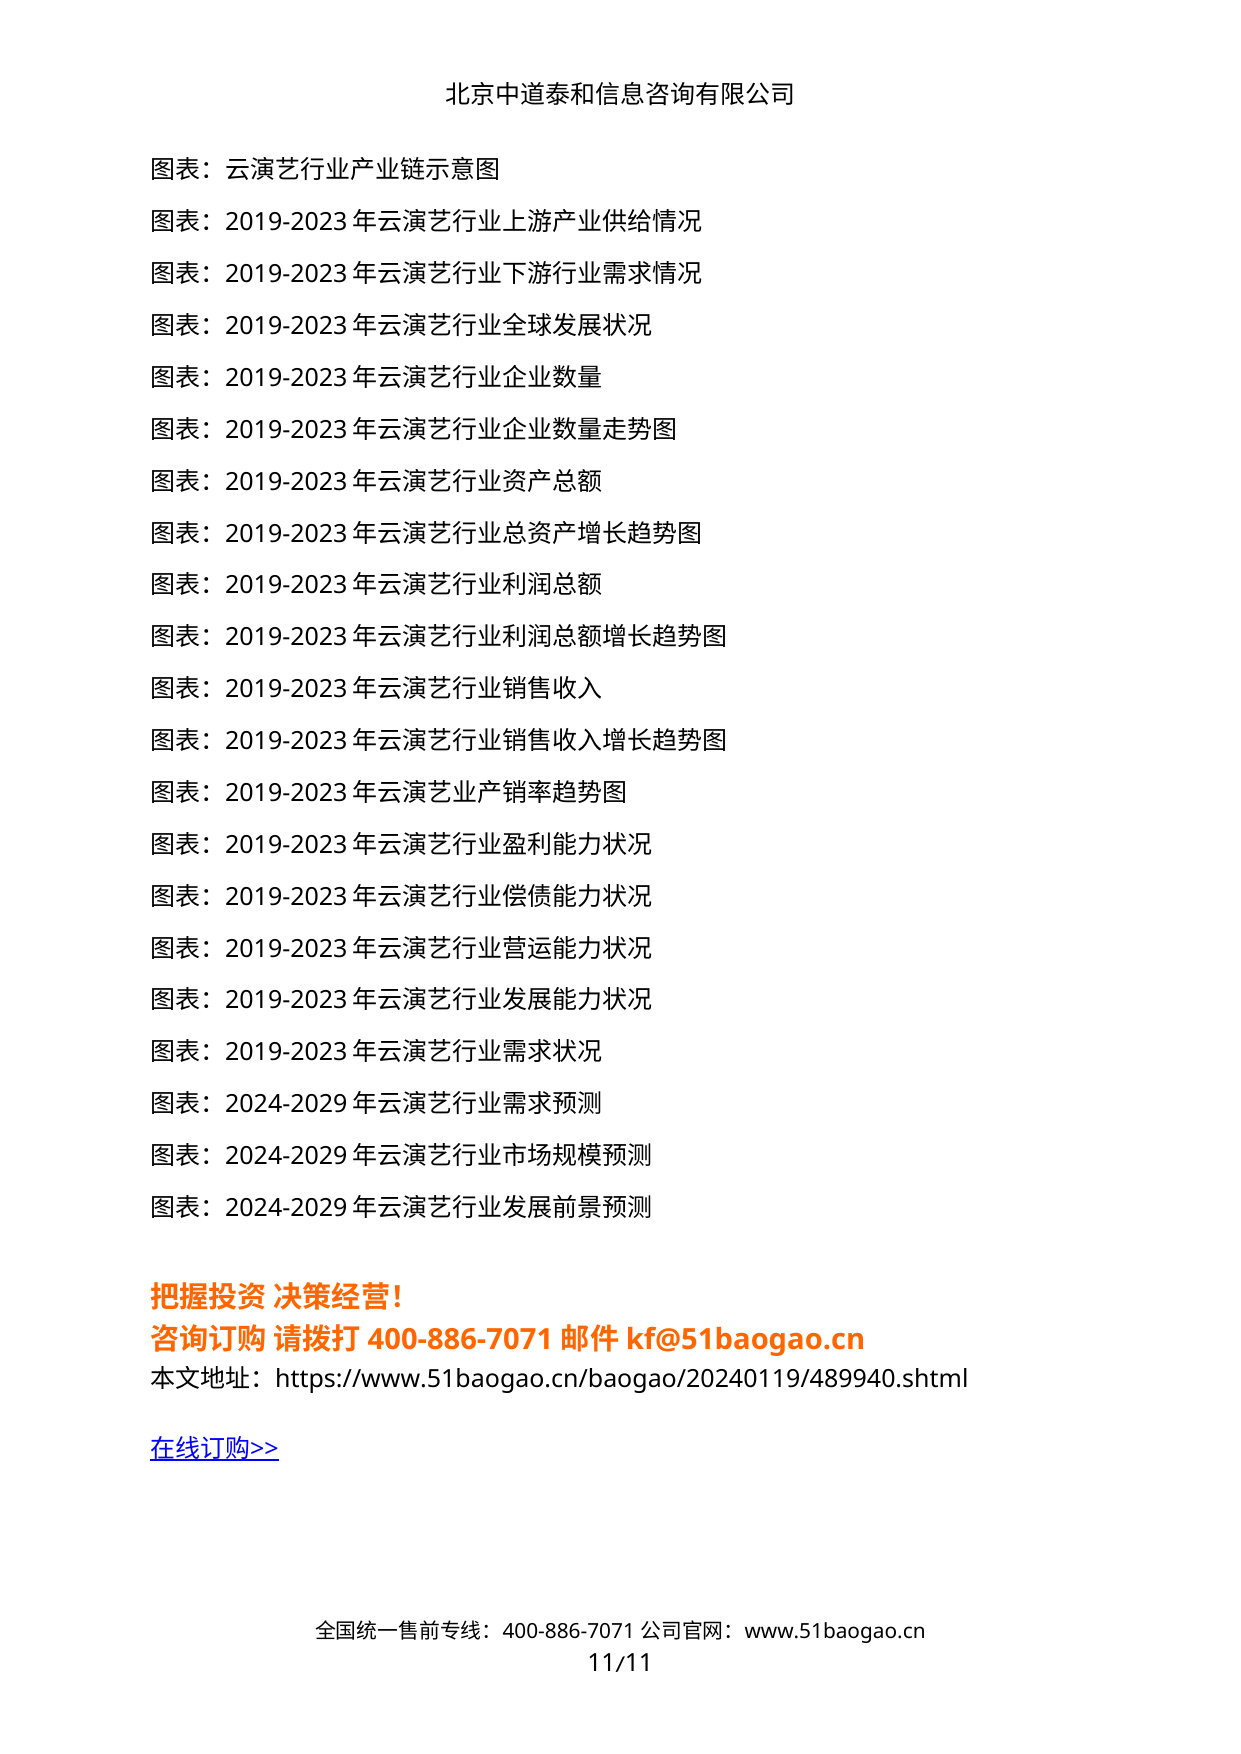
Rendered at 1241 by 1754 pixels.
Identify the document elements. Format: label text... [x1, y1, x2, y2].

text 图表：2019-2023年云演艺行业营运能力状况 [150, 928, 1090, 964]
text 图表：2019-2023年云演艺行业资产总额 [150, 461, 1090, 497]
text 图表：2019-2023年云演艺行业下游行业需求情况 [150, 254, 1090, 290]
text 图表：2019-2023年云演艺行业企业数量 [150, 357, 1090, 394]
text 图表：2019-2023年云演艺行业企业数量走势图 [150, 409, 1090, 446]
text 图表：2024-2029年云演艺行业发展前景预测 [150, 1187, 1090, 1224]
text 图表：2024-2029年云演艺行业需求预测 [150, 1084, 1090, 1120]
text 图表：云演艺行业产业链示意图 [150, 150, 1090, 186]
text 图表：2019-2023年云演艺行业上游产业供给情况 [150, 202, 1090, 238]
text 图表：2019-2023年云演艺行业全球发展状况 [150, 306, 1090, 342]
text 图表：2019-2023年云演艺行业总资产增长趋势图 [150, 513, 1090, 549]
text 图表：2019-2023年云演艺行业偿债能力状况 [150, 876, 1090, 912]
text 把握投资 决策经营！咨询订购 请拨打 400-886-7071 邮件 kf@51baogao.cn本文地址：https://www.51baogao.cn/baogao/20240119/489940.shtml [150, 1239, 1090, 1394]
text 图表：2019-2023年云演艺行业销售收入 [150, 669, 1090, 705]
text 图表：2019-2023年云演艺行业利润总额增长趋势图 [150, 617, 1090, 653]
text 在线订购>> [150, 1394, 1090, 1465]
text 图表：2019-2023年云演艺行业发展能力状况 [150, 980, 1090, 1016]
text 图表：2019-2023年云演艺行业销售收入增长趋势图 [150, 721, 1090, 757]
text 图表：2019-2023年云演艺行业盈利能力状况 [150, 824, 1090, 861]
text 图表：2024-2029年云演艺行业市场规模预测 [150, 1136, 1090, 1172]
text 图表：2019-2023年云演艺行业利润总额 [150, 565, 1090, 601]
text 图表：2019-2023年云演艺业产销率趋势图 [150, 772, 1090, 809]
text 图表：2019-2023年云演艺行业需求状况 [150, 1032, 1090, 1068]
